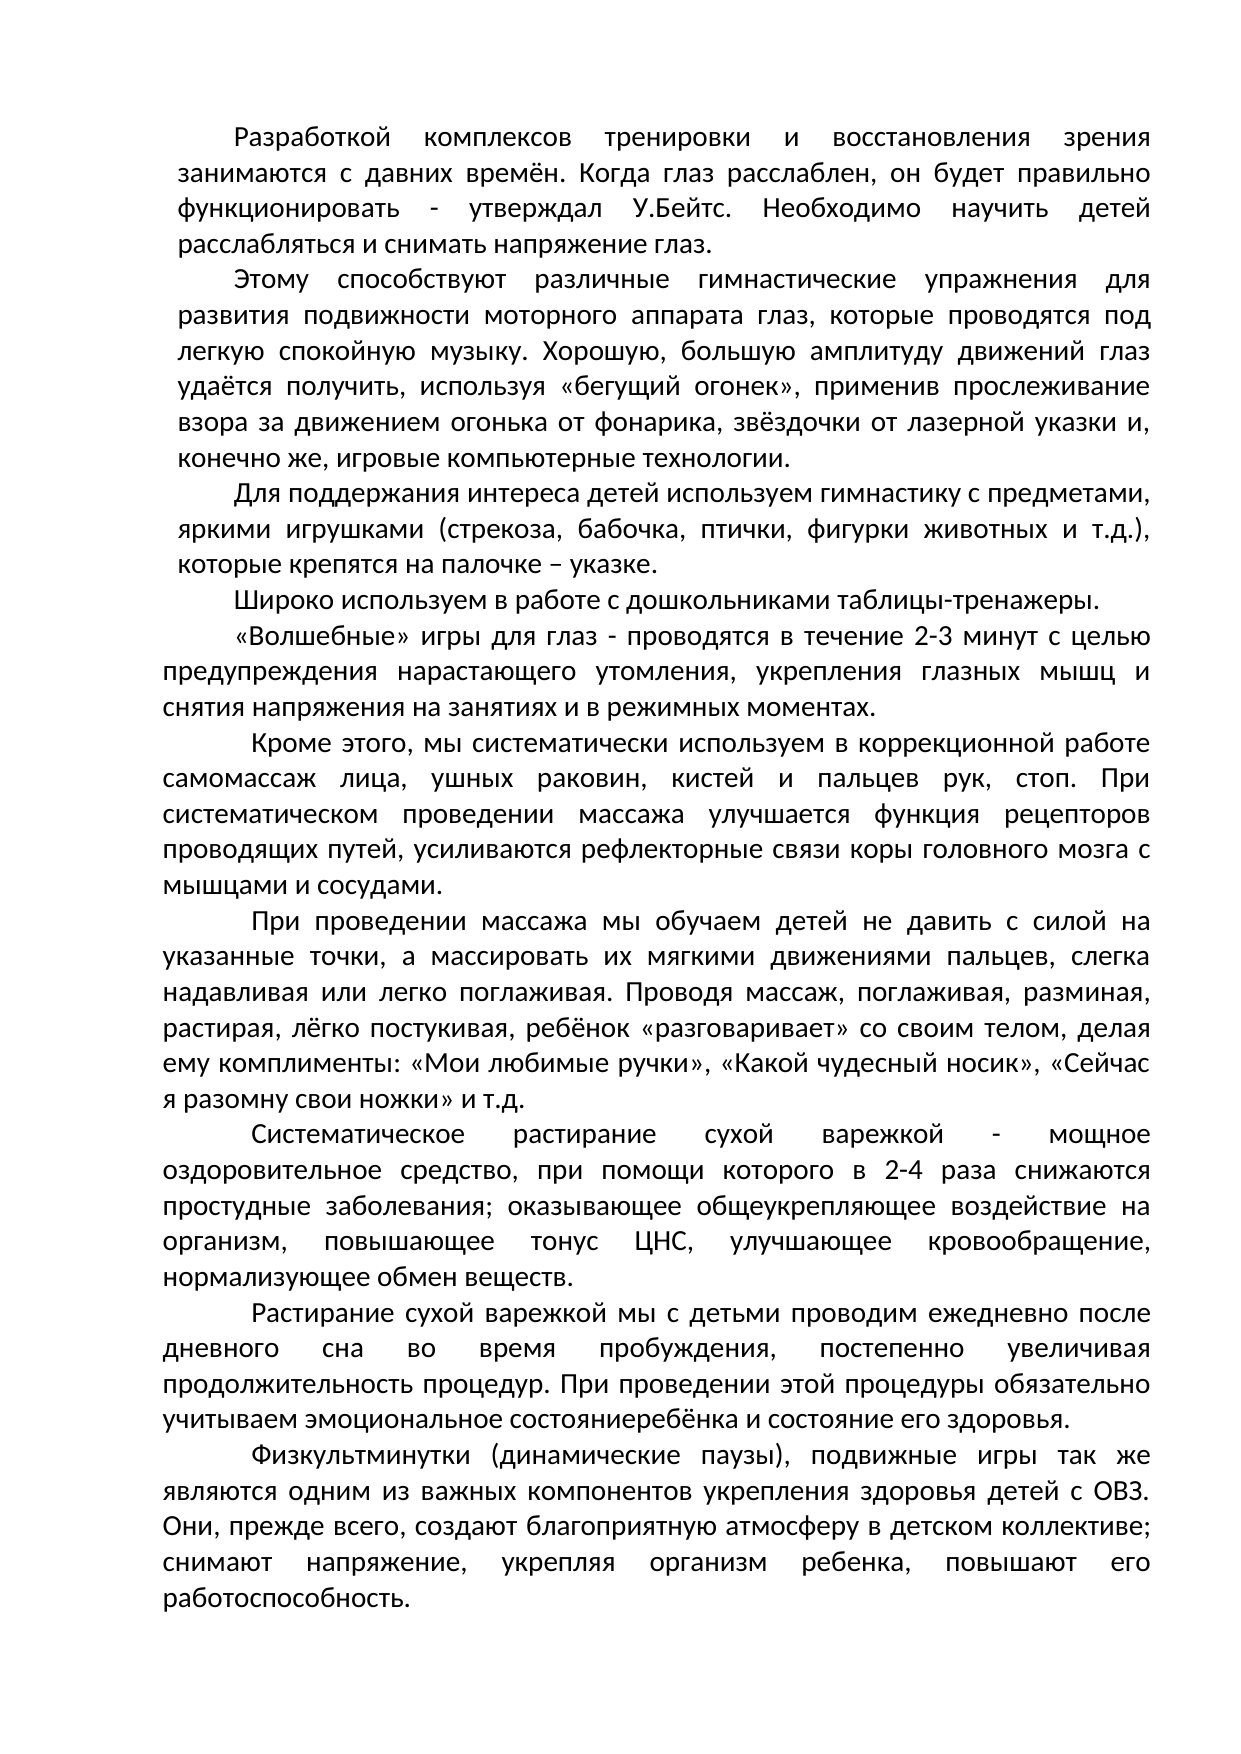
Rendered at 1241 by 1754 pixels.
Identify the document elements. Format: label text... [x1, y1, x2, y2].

text Этому способствуют различные гимнастические упражнения для развития подвижности моторного аппарата глаз, которые проводятся под легкую спокойную музыку. Хорошую, большую амплитуду движений глаз удаётся получить, используя «бегущий огонек», применив прослеживание взора за движением огонька от фонарика, звёздочки от лазерной указки и, конечно же, игровые компьютерные технологии. [177, 261, 1152, 474]
text Разработкой комплексов тренировки и восстановления зрения занимаются с давних времён. Когда глаз расслаблен, он будет правильно функционировать - утверждал У.Бейтс. Необходимо научить детей расслабляться и снимать напряжение глаз. [177, 118, 1152, 261]
text Систематическое растирание сухой варежкой - мощное оздоровительное средство, при помощи которого в 2-4 раза снижаются простудные заболевания; оказывающее общеукрепляющее воздействие на организм, повышающее тонус ЦНС, улучшающее кровообращение, нормализующее обмен веществ. [162, 1116, 1152, 1294]
text При проведении массажа мы обучаем детей не давить с силой на указанные точки, а массировать их мягкими движениями пальцев, слегка надавливая или легко поглаживая. Проводя массаж, поглаживая, разминая, растирая, лёгко постукивая, ребёнок «разговаривает» со своим телом, делая ему комплименты: «Мои любимые ручки», «Какой чудесный носик», «Сейчас я разомну свои ножки» и т.д. [162, 902, 1152, 1116]
text Для поддержания интереса детей используем гимнастику с предметами, яркими игрушками (стрекоза, бабочка, птички, фигурки животных и т.д.), которые крепятся на палочке – указке. [177, 474, 1152, 581]
text Растирание сухой варежкой мы с детьми проводим ежедневно после дневного сна во время пробуждения, постепенно увеличивая продолжительность процедур. При проведении этой процедуры обязательно учитываем эмоциональное состояниеребёнка и состояние его здоровья. [162, 1294, 1152, 1436]
text Широко используем в работе с дошкольниками таблицы-тренажеры. [177, 581, 1152, 617]
text Кроме этого, мы систематически используем в коррекционной работе самомассаж лица, ушных раковин, кистей и пальцев рук, стоп. При систематическом проведении массажа улучшается функция рецепторов проводящих путей, усиливаются рефлекторные связи коры головного мозга с мышцами и сосудами. [162, 724, 1152, 902]
text Физкультминутки (динамические паузы), подвижные игры так же являются одним из важных компонентов укрепления здоровья детей с ОВЗ. Они, прежде всего, создают благоприятную атмосферу в детском коллективе; снимают напряжение, укрепляя организм ребенка, повышают его работоспособность. [162, 1436, 1152, 1614]
text «Волшебные» игры для глаз - проводятся в течение 2-3 минут с целью предупреждения нарастающего утомления, укрепления глазных мышц и снятия напряжения на занятиях и в режимных моментах. [162, 617, 1152, 724]
